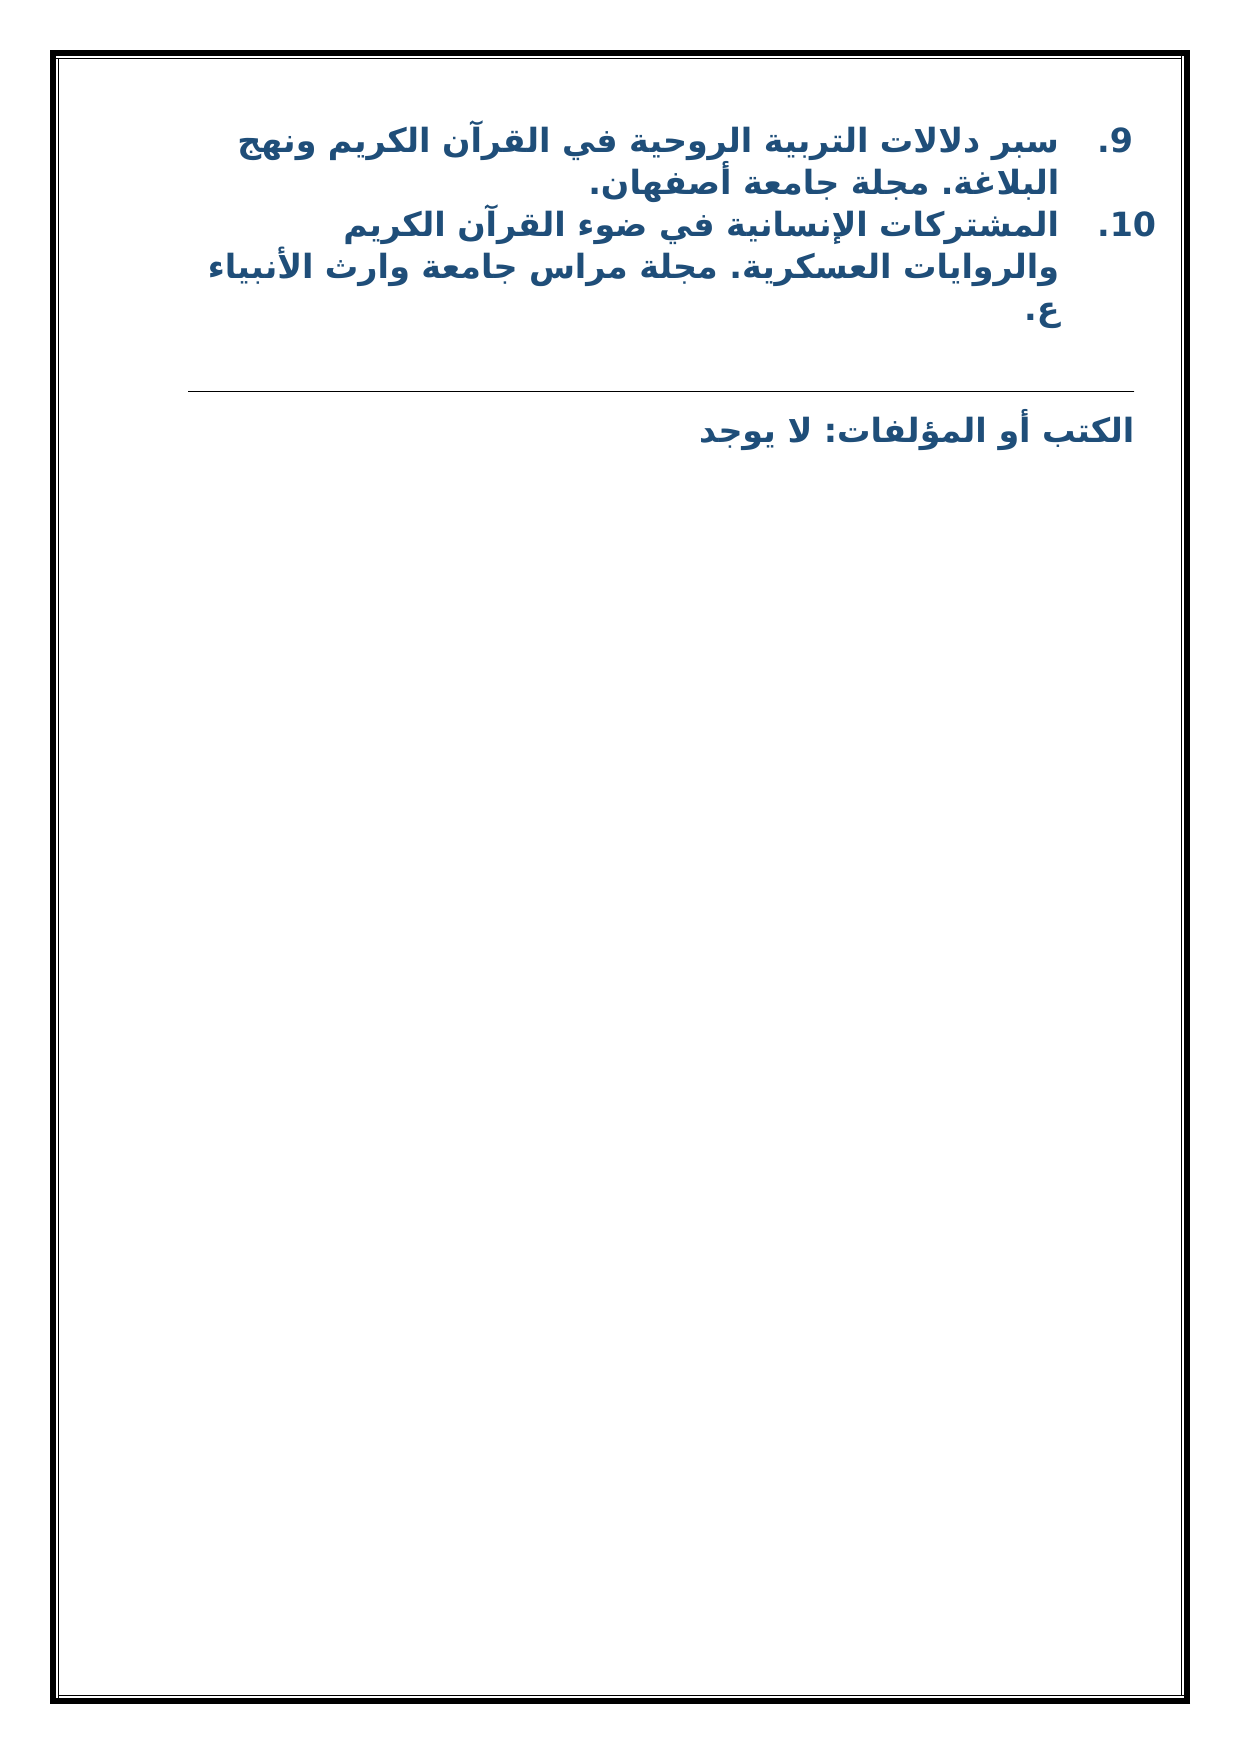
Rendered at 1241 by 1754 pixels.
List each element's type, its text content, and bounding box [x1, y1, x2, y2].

list سبر دلالات التربية الروحية في القرآن الكريم ونهج البلاغة. مجلة جامعة أصفهان. [187, 122, 1097, 203]
text الكتب أو المؤلفات: لا يوجد [187, 412, 1134, 451]
list المشتركات الإنسانية في ضوء القرآن الكريم والروايات العسكرية. مجلة مراس جامعة وارث الأنبياء ع. [187, 206, 1097, 328]
